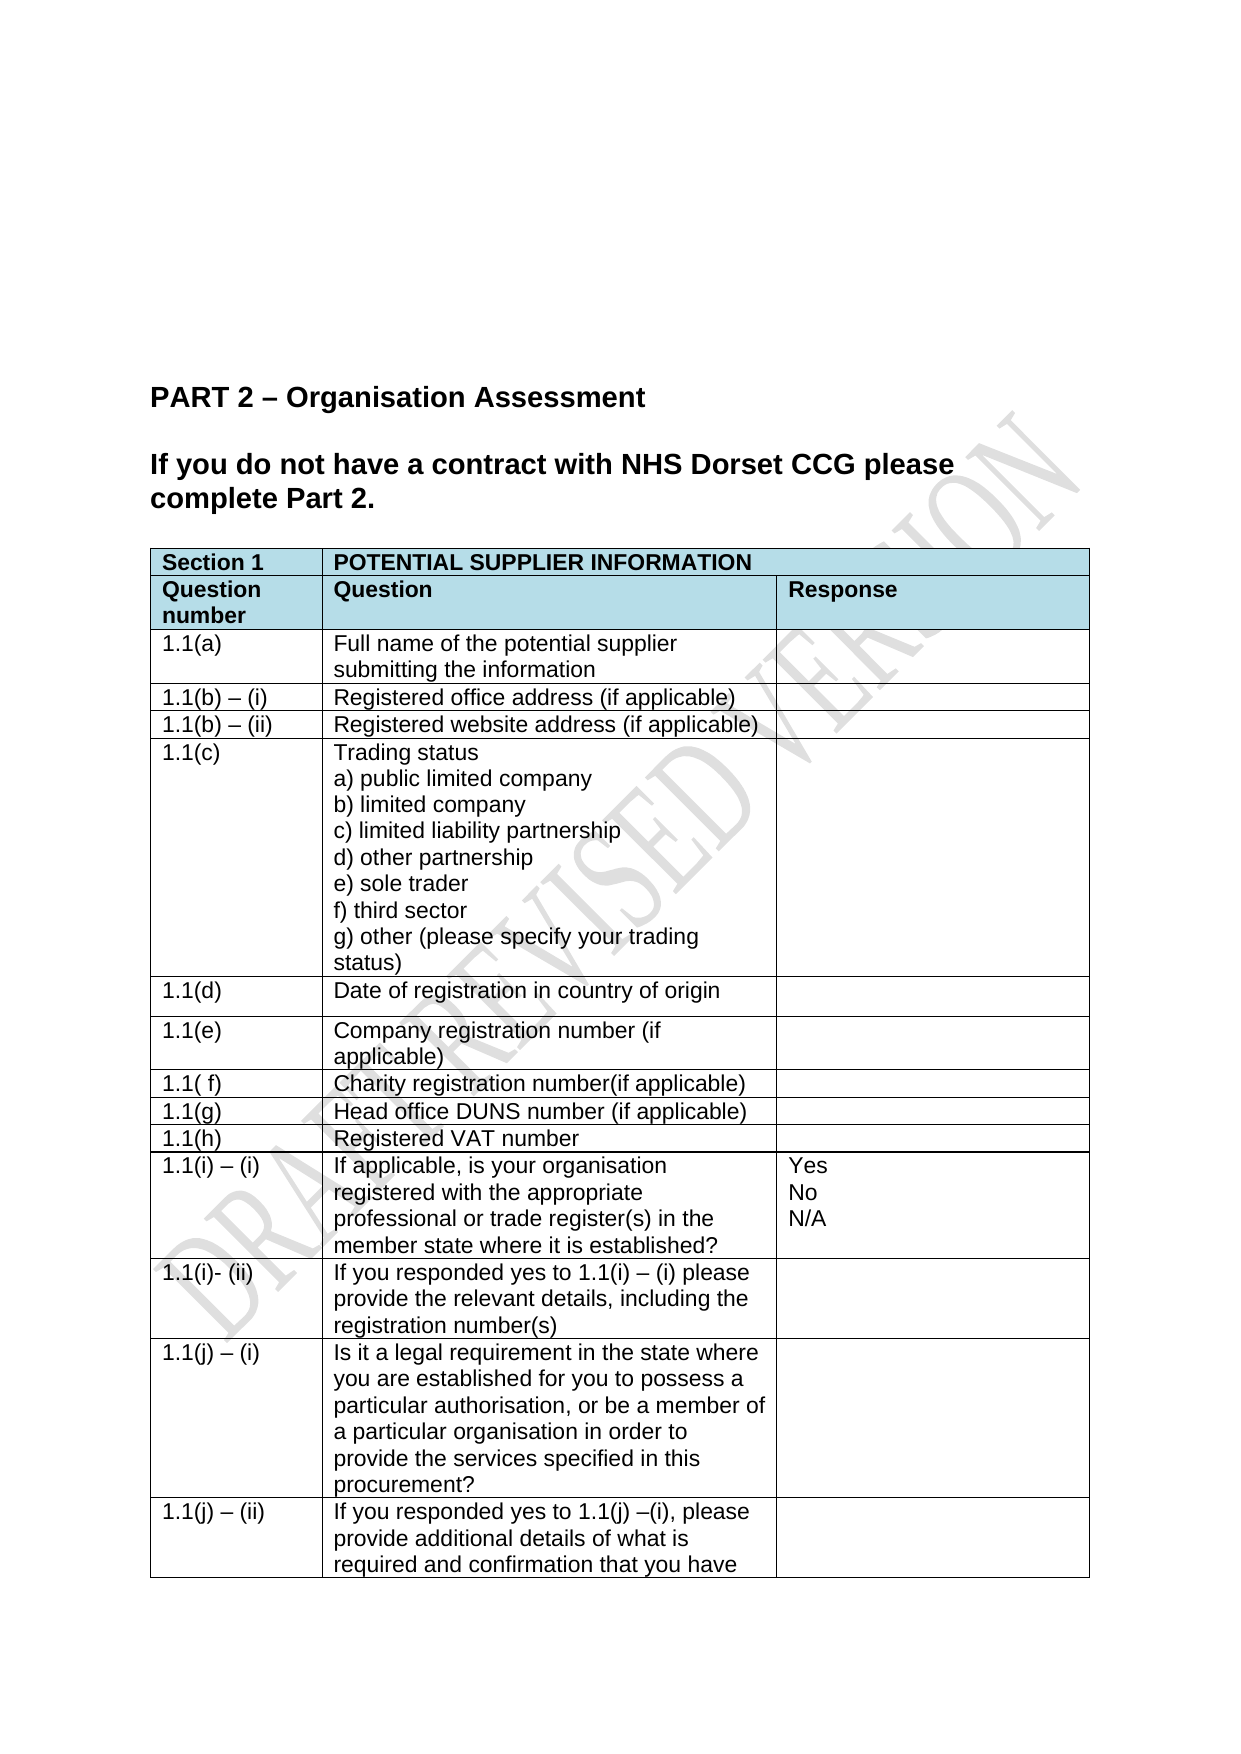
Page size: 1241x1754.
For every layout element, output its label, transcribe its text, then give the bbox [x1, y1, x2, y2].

table_cell Charity registration number(if applicable) [323, 1070, 776, 1097]
table_cell [777, 1339, 1089, 1497]
table_cell 1.1(c) [151, 739, 322, 976]
table_cell 1.1(h) [151, 1125, 322, 1151]
table_cell Question number [151, 576, 322, 629]
table_cell Response [777, 576, 1089, 629]
text If you do not have a contract with NHS Dorset CCG please complete Part 2. [150, 447, 1090, 514]
table_cell [777, 684, 1089, 710]
table_cell 1.1(b) – (i) [151, 684, 322, 710]
table_cell If applicable, is your organisation registered with the appropriate professional or trade register(s) in the member state where it is established? [323, 1153, 776, 1258]
text PART 2 – Organisation Assessment [150, 380, 1090, 413]
table_cell 1.1(g) [151, 1098, 322, 1124]
table_cell Date of registration in country of origin [323, 977, 776, 1016]
table_cell 1.1(j) – (ii) [151, 1498, 322, 1577]
table_cell 1.1(d) [151, 977, 322, 1016]
table_cell Company registration number (if applicable) [323, 1017, 776, 1069]
table_cell [777, 1498, 1089, 1577]
table_cell 1.1(i) – (i) [151, 1153, 322, 1258]
table_cell [777, 1125, 1089, 1151]
table_cell [777, 977, 1089, 1016]
table_cell [777, 630, 1089, 683]
table_cell Trading status a) public limited company b) limited company c) limited liability partnership d) other partnership e) sole trader f) third sector g) other (please specify your trading status) [323, 739, 776, 976]
table_cell [777, 739, 1089, 976]
table_cell [777, 1070, 1089, 1097]
table_cell Is it a legal requirement in the state where you are established for you to possess a particular authorisation, or be a member of a particular organisation in order to provide the services specified in this procurement? [323, 1339, 776, 1497]
table_cell If you responded yes to 1.1(i) – (i) please provide the relevant details, including the registration number(s) [323, 1259, 776, 1338]
table_cell 1.1(i)- (ii) [151, 1259, 322, 1338]
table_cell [323, 1498, 776, 1577]
table_cell 1.1( f) [151, 1070, 322, 1097]
table_cell [777, 1098, 1089, 1124]
table_cell Registered office address (if applicable) [323, 684, 776, 710]
table_cell Question [323, 576, 776, 629]
table_cell [777, 711, 1089, 737]
table_cell 1.1(b) – (ii) [151, 711, 322, 737]
table_cell Head office DUNS number (if applicable) [323, 1098, 776, 1124]
table_cell Registered VAT number [323, 1125, 776, 1151]
table_cell Full name of the potential supplier submitting the information [323, 630, 776, 683]
table_cell 1.1(e) [151, 1017, 322, 1069]
table_header POTENTIAL SUPPLIER INFORMATION [323, 549, 1089, 575]
table_cell [777, 1259, 1089, 1338]
table_cell 1.1(j) – (i) [151, 1339, 322, 1497]
table_cell Registered website address (if applicable) [323, 711, 776, 737]
table_cell 1.1(a) [151, 630, 322, 683]
table_cell [777, 1017, 1089, 1069]
table_header Section 1 [151, 549, 322, 575]
table_cell Yes No N/A [777, 1153, 1089, 1258]
